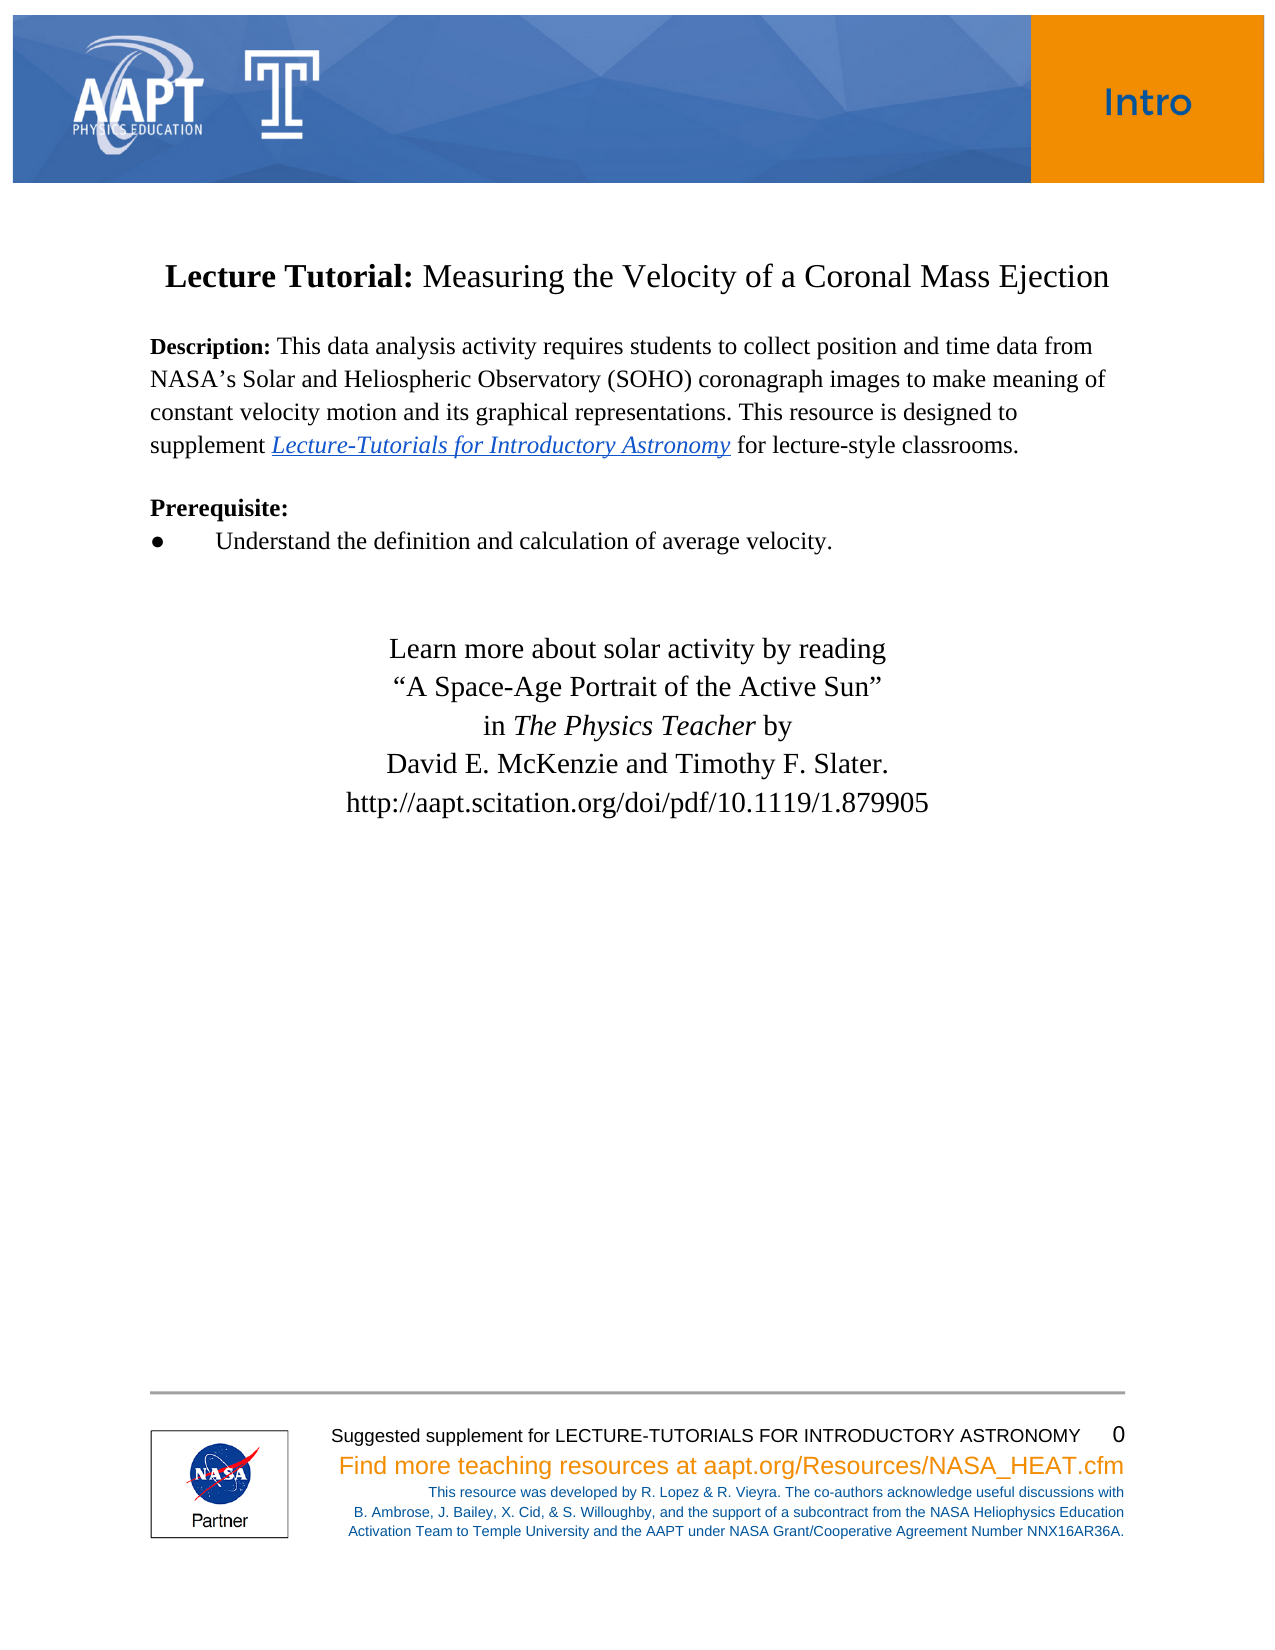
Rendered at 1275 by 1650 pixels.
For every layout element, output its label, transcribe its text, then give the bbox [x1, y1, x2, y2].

text http://aapt.scitation.org/doi/pdf/10.1119/1.879905 [150, 785, 1125, 818]
text Description: This data analysis activity requires students to collect position and time data from NASA’s Solar and Heliospheric Observatory (SOHO) coronagraph images to make meaning of constant velocity motion and its graphical representations. This resource is designed to supplement Lecture-Tutorials for Introductory Astronomy for lecture-style classrooms. [150, 331, 1125, 459]
text in The Physics Teacher by [150, 708, 1125, 741]
text “A Space-Age Portrait of the Active Sun” [150, 669, 1125, 703]
picture [150, 1429, 289, 1539]
text ● Understand the definition and calculation of average velocity. [150, 526, 1125, 555]
text David E. McKenzie and Timothy F. Slater. [150, 746, 1125, 780]
text Learn more about solar activity by reading [150, 631, 1125, 664]
text Prerequisite: [150, 493, 1125, 522]
text Lecture Tutorial: Measuring the Velocity of a Coronal Mass Ejection [150, 257, 1125, 295]
picture [12, 15, 1265, 183]
